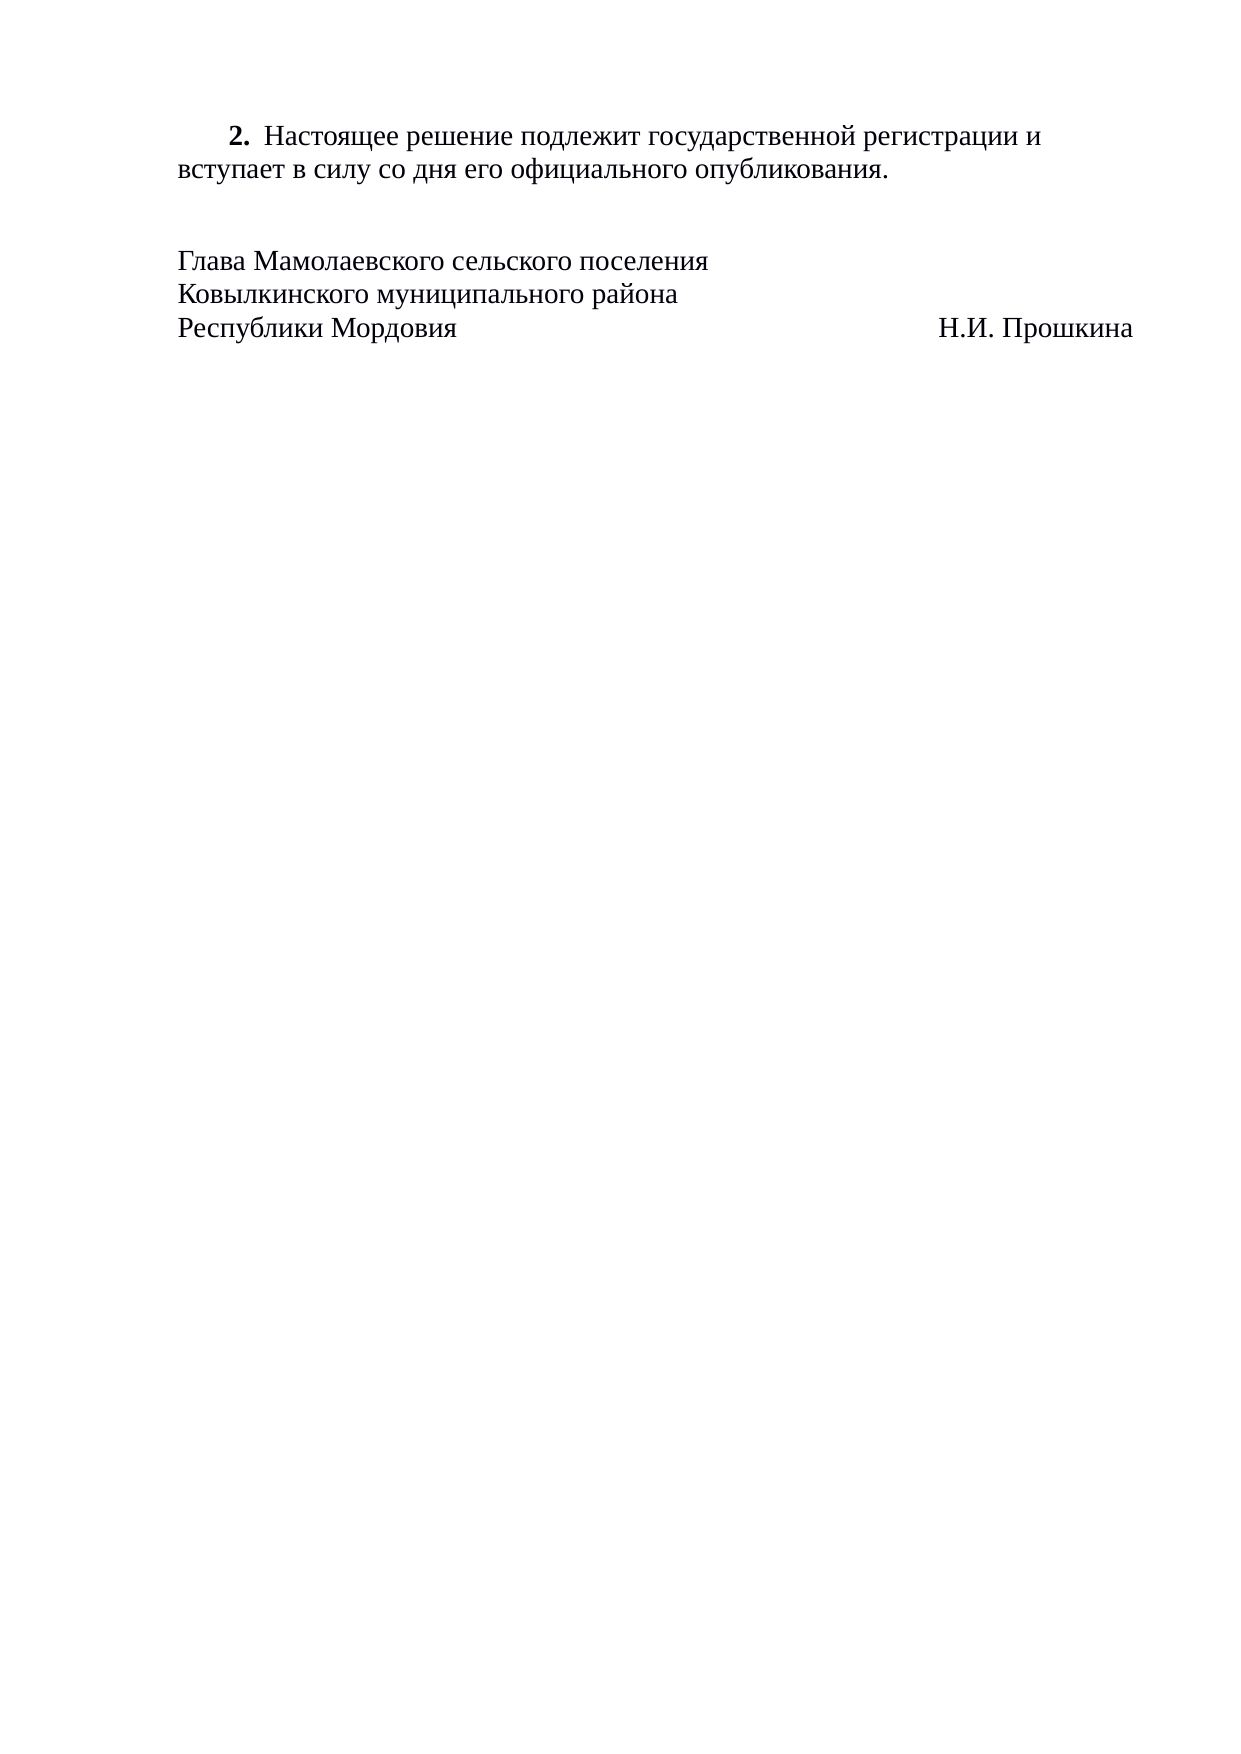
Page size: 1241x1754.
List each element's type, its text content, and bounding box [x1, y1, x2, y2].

text 2. Настоящее решение подлежит государственной регистрации и вступает в силу со дня его официального опубликования. [177, 118, 1152, 185]
text Республики Мордовия Н.И. Прошкина [177, 310, 1152, 343]
text Глава Мамолаевского сельского поселения [177, 243, 1149, 276]
text Ковылкинского муниципального района [177, 276, 1149, 310]
